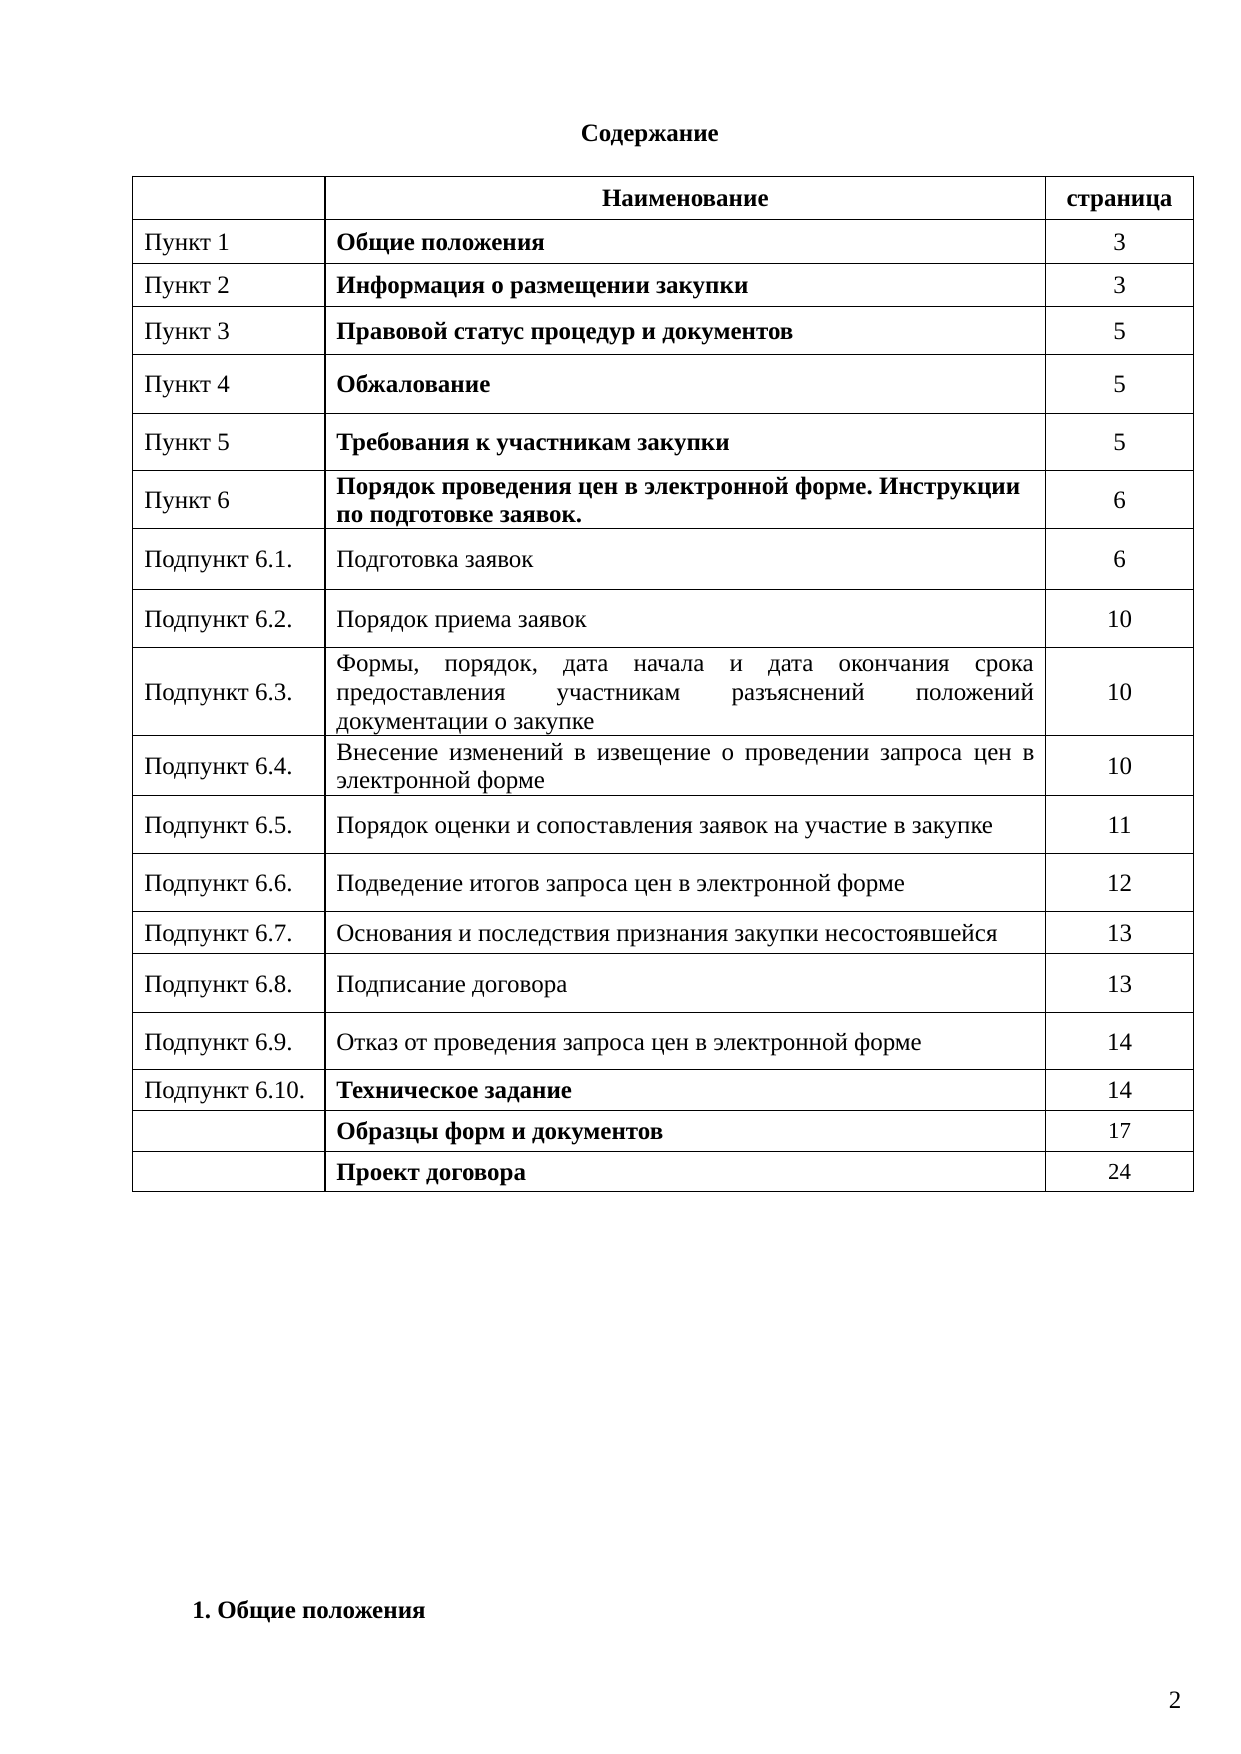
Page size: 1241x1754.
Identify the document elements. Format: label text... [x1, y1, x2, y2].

table_cell Основания и последствия признания закупки несостоявшейся [326, 912, 1045, 953]
table_cell Требования к участникам закупки [326, 414, 1045, 470]
table_cell Образцы форм и документов [326, 1111, 1045, 1151]
table_cell Подпункт 6.7. [133, 912, 324, 953]
text Содержание [118, 118, 1181, 147]
table_cell Техническое задание [326, 1070, 1045, 1110]
table_cell [133, 1152, 324, 1191]
table_cell Подпункт 6.8. [133, 954, 324, 1012]
table_cell Подпункт 6.3. [133, 648, 324, 734]
table_cell Пункт 3 [133, 307, 324, 353]
table_cell [133, 1111, 324, 1151]
table_cell 3 [1046, 264, 1193, 306]
table_cell 17 [1046, 1111, 1193, 1151]
text 1. Общие положения [118, 1595, 1181, 1623]
table_cell Пункт 1 [133, 220, 324, 263]
table_cell 14 [1046, 1013, 1193, 1069]
table_cell Формы, порядок, дата начала и дата окончания срока предоставления участникам разъяснений положений документации о закупке [326, 648, 1045, 734]
table_cell 14 [1046, 1070, 1193, 1110]
table_cell Подпункт 6.1. [133, 529, 324, 589]
table_cell Внесение изменений в извещение о проведении запроса цен в электронной форме [326, 736, 1045, 795]
table_cell 12 [1046, 854, 1193, 911]
table_cell Обжалование [326, 355, 1045, 412]
table_cell Порядок приема заявок [326, 590, 1045, 647]
table_cell Подпункт 6.9. [133, 1013, 324, 1069]
table_cell Подведение итогов запроса цен в электронной форме [326, 854, 1045, 911]
table_cell 10 [1046, 590, 1193, 647]
table_cell Подготовка заявок [326, 529, 1045, 589]
table_cell 24 [1046, 1152, 1193, 1191]
table_cell 5 [1046, 355, 1193, 412]
table_cell 10 [1046, 648, 1193, 734]
table_header Наименование [326, 177, 1045, 219]
table_cell 6 [1046, 529, 1193, 589]
table_cell Подпункт 6.2. [133, 590, 324, 647]
table_cell Правовой статус процедур и документов [326, 307, 1045, 353]
table_cell Подписание договора [326, 954, 1045, 1012]
table_cell Подпункт 6.5. [133, 796, 324, 853]
table_cell Подпункт 6.4. [133, 736, 324, 795]
table_cell Общие положения [326, 220, 1045, 263]
table_cell Подпункт 6.10. [133, 1070, 324, 1110]
table_cell 13 [1046, 954, 1193, 1012]
table_cell Порядок оценки и сопоставления заявок на участие в закупке [326, 796, 1045, 853]
table_cell Подпункт 6.6. [133, 854, 324, 911]
table_cell 3 [1046, 220, 1193, 263]
table_header [133, 177, 324, 219]
table_cell Информация о размещении закупки [326, 264, 1045, 306]
table_cell Порядок проведения цен в электронной форме. Инструкции по подготовке заявок. [326, 471, 1045, 528]
table_cell 13 [1046, 912, 1193, 953]
table_cell Пункт 5 [133, 414, 324, 470]
table_cell 6 [1046, 471, 1193, 528]
table_cell 5 [1046, 307, 1193, 353]
table_cell Пункт 2 [133, 264, 324, 306]
table_cell 10 [1046, 736, 1193, 795]
table_cell Проект договора [326, 1152, 1045, 1191]
table_cell Отказ от проведения запроса цен в электронной форме [326, 1013, 1045, 1069]
table_header страница [1046, 177, 1193, 219]
table_cell Пункт 6 [133, 471, 324, 528]
table_cell Пункт 4 [133, 355, 324, 412]
table_cell 11 [1046, 796, 1193, 853]
table_cell 5 [1046, 414, 1193, 470]
